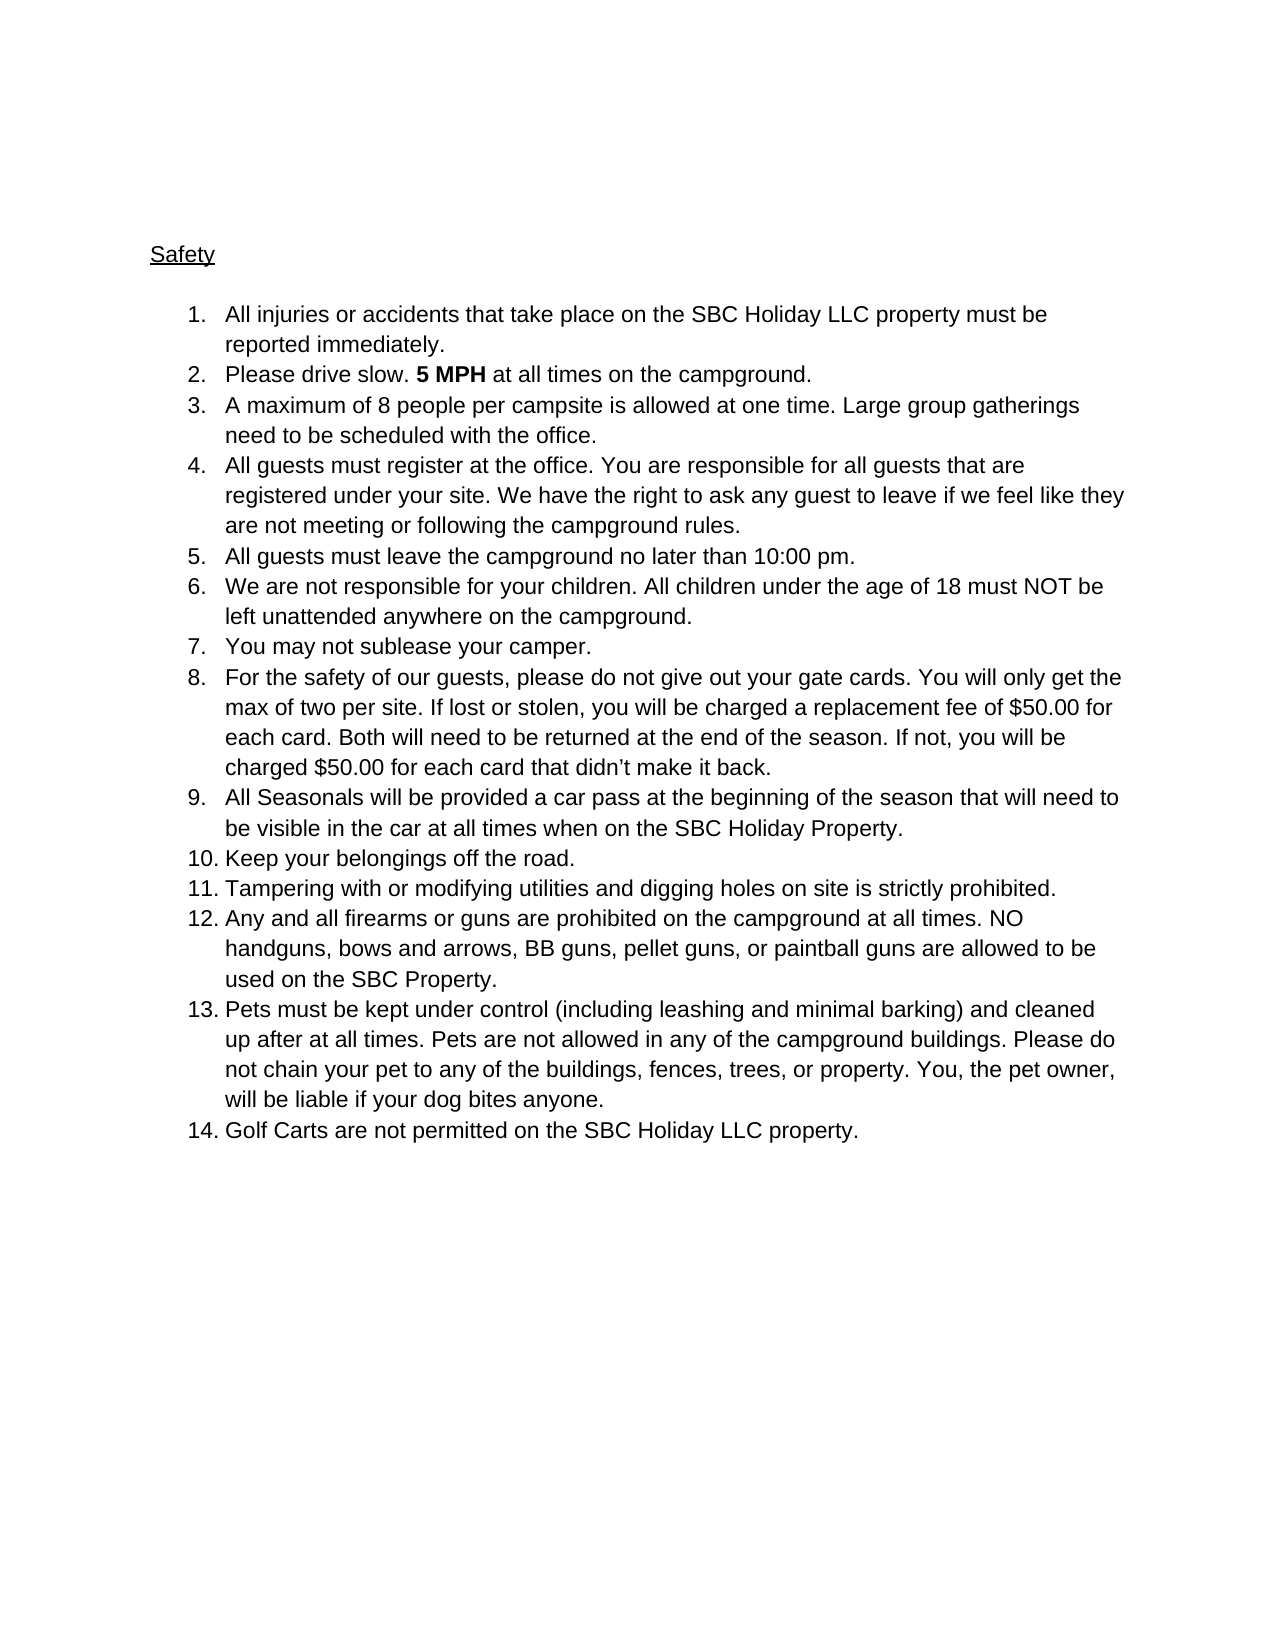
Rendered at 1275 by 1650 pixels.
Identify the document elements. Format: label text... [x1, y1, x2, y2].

list Keep your belongings off the road. [187, 845, 1125, 871]
list All guests must leave the campground no later than 10:00 pm. [187, 543, 1125, 569]
list All guests must register at the office. You are responsible for all guests that are registered under your site. We have the right to ask any guest to leave if we feel like they are not meeting or following the campground rules. [187, 452, 1125, 539]
text Safety [150, 241, 1125, 267]
list All Seasonals will be provided a car pass at the beginning of the season that will need to be visible in the car at all times when on the SBC Holiday Property. [187, 784, 1125, 841]
list Tampering with or modifying utilities and digging holes on site is strictly prohibited. [187, 875, 1125, 901]
list You may not sublease your camper. [187, 633, 1125, 660]
list All injuries or accidents that take place on the SBC Holiday LLC property must be reported immediately. [187, 301, 1125, 358]
list Golf Carts are not permitted on the SBC Holiday LLC property. [187, 1117, 1125, 1143]
list We are not responsible for your children. All children under the age of 18 must NOT be left unattended anywhere on the campground. [187, 573, 1125, 629]
list For the safety of our guests, please do not give out your gate cards. You will only get the max of two per site. If lost or stolen, you will be charged a replacement fee of $50.00 for each card. Both will need to be returned at the end of the season. If not, you will be charged $50.00 for each card that didn’t make it back. [187, 663, 1125, 781]
list Any and all firearms or guns are prohibited on the campground at all times. NO handguns, bows and arrows, BB guns, pellet guns, or paintball guns are allowed to be used on the SBC Property. [187, 905, 1125, 992]
list Pets must be kept under control (including leashing and minimal barking) and cleaned up after at all times. Pets are not allowed in any of the campground buildings. Please do not chain your pet to any of the buildings, fences, trees, or property. You, the pet owner, will be liable if your dog bites anyone. [187, 996, 1125, 1113]
list A maximum of 8 people per campsite is allowed at one time. Large group gatherings need to be scheduled with the office. [187, 392, 1125, 448]
list Please drive slow. 5 MPH at all times on the campground. [187, 361, 1125, 388]
